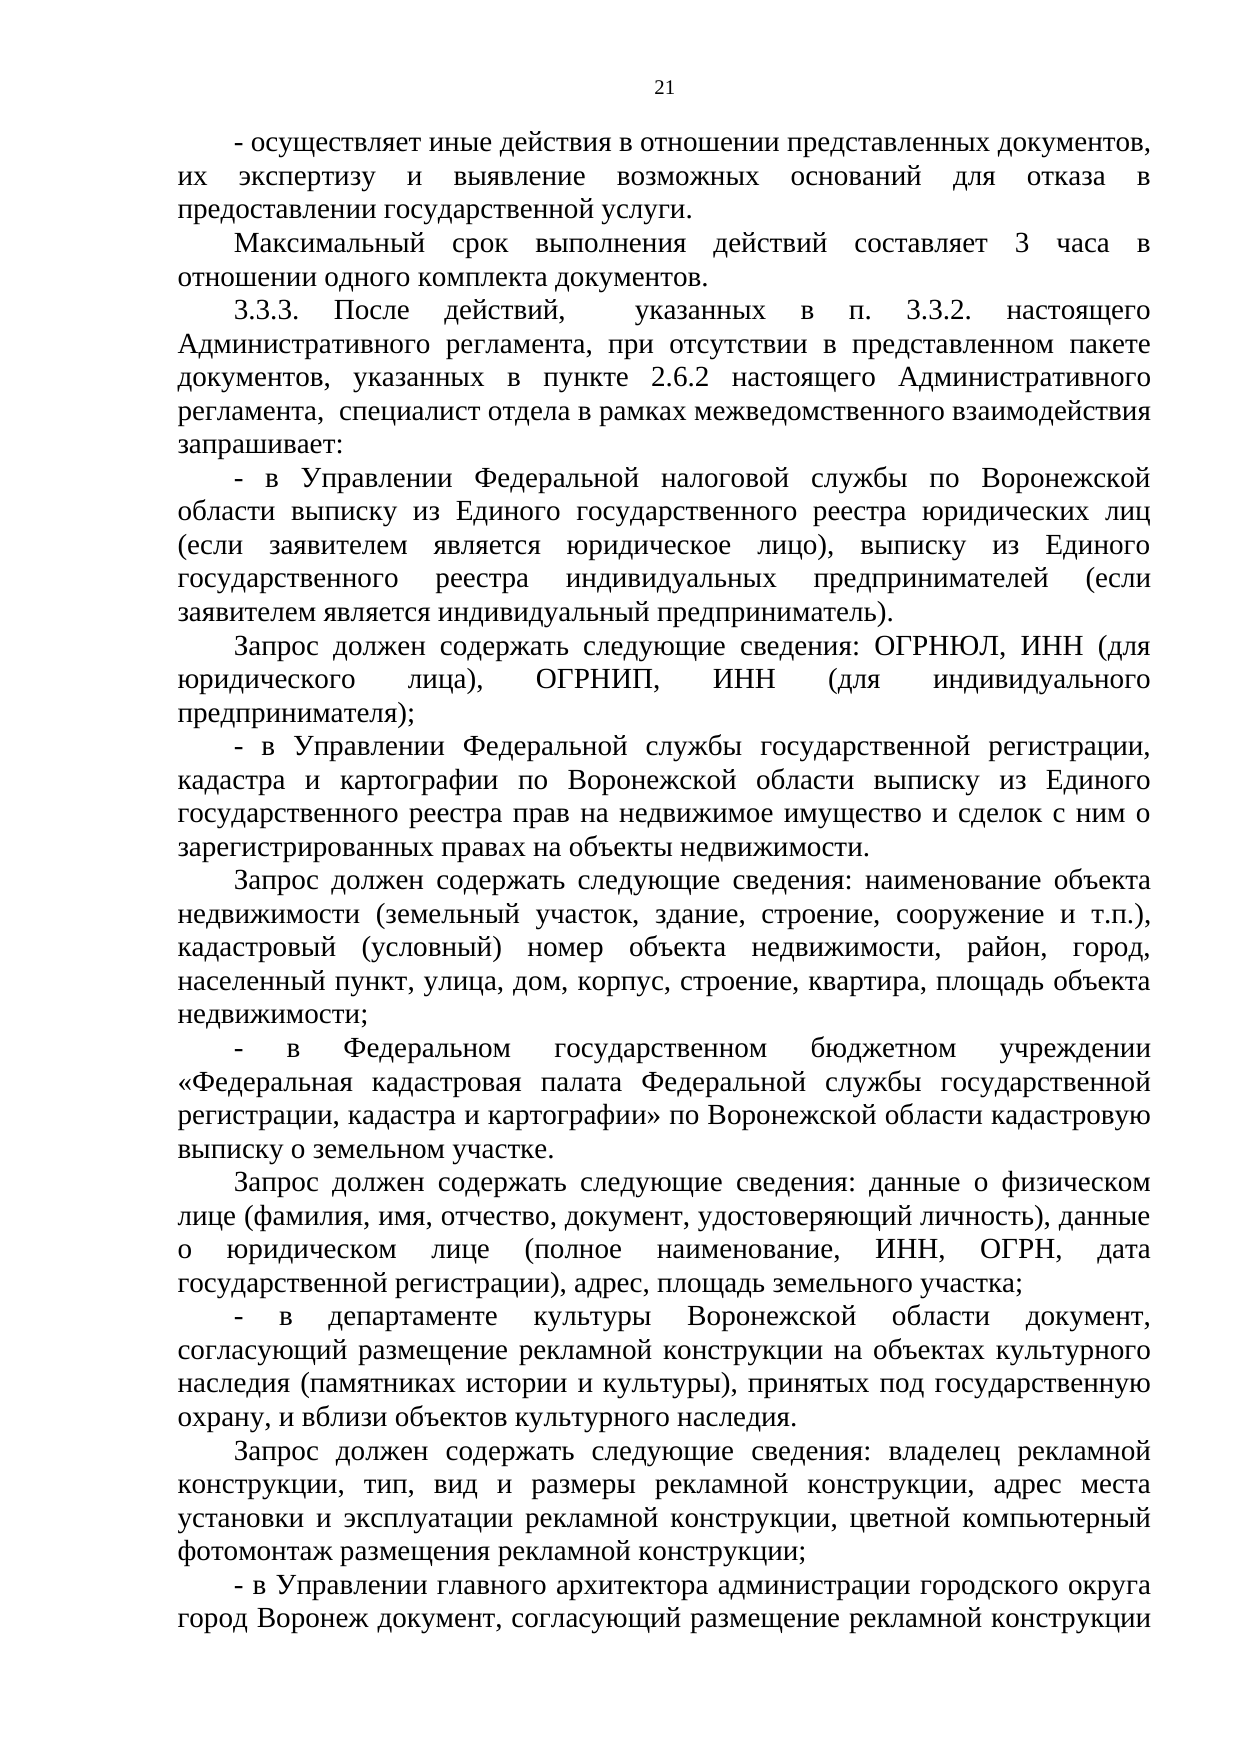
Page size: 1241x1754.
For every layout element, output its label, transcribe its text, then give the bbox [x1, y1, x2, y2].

text - осуществляет иные действия в отношении представленных документов, их экспертизу и выявление возможных оснований для отказа в предоставлении государственной услуги. [177, 124, 1152, 225]
text Запрос должен содержать следующие сведения: данные о физическом лице (фамилия, имя, отчество, документ, удостоверяющий личность), данные о юридическом лице (полное наименование, ИНН, ОГРН, дата государственной регистрации), адрес, площадь земельного участка; [177, 1164, 1152, 1298]
text Запрос должен содержать следующие сведения: наименование объекта недвижимости (земельный участок, здание, строение, сооружение и т.п.), кадастровый (условный) номер объекта недвижимости, район, город, населенный пункт, улица, дом, корпус, строение, квартира, площадь объекта недвижимости; [177, 862, 1152, 1030]
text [177, 1567, 1152, 1634]
text - в департаменте культуры Воронежской области документ, согласующий размещение рекламной конструкции на объектах культурного наследия (памятниках истории и культуры), принятых под государственную охрану, и вблизи объектов культурного наследия. [177, 1298, 1152, 1433]
text 3.3.3. После действий, указанных в п. 3.3.2. настоящего Административного регламента, при отсутствии в представленном пакете документов, указанных в пункте 2.6.2 настоящего Административного регламента, специалист отдела в рамках межведомственного взаимодействия запрашивает: [177, 292, 1152, 460]
text - в Управлении Федеральной налоговой службы по Воронежской области выписку из Единого государственного реестра юридических лиц (если заявителем является юридическое лицо), выписку из Единого государственного реестра индивидуальных предпринимателей (если заявителем является индивидуальный предприниматель). [177, 460, 1152, 628]
text - в Управлении Федеральной службы государственной регистрации, кадастра и картографии по Воронежской области выписку из Единого государственного реестра прав на недвижимое имущество и сделок с ним о зарегистрированных правах на объекты недвижимости. [177, 728, 1152, 862]
text Запрос должен содержать следующие сведения: владелец рекламной конструкции, тип, вид и размеры рекламной конструкции, адрес места установки и эксплуатации рекламной конструкции, цветной компьютерный фотомонтаж размещения рекламной конструкции; [177, 1433, 1152, 1567]
text Запрос должен содержать следующие сведения: ОГРНЮЛ, ИНН (для юридического лица), ОГРНИП, ИНН (для индивидуального предпринимателя); [177, 628, 1152, 728]
text - в Федеральном государственном бюджетном учреждении «Федеральная кадастровая палата Федеральной службы государственной регистрации, кадастра и картографии» по Воронежской области кадастровую выписку о земельном участке. [177, 1030, 1152, 1164]
text Максимальный срок выполнения действий составляет 3 часа в отношении одного комплекта документов. [177, 225, 1152, 292]
